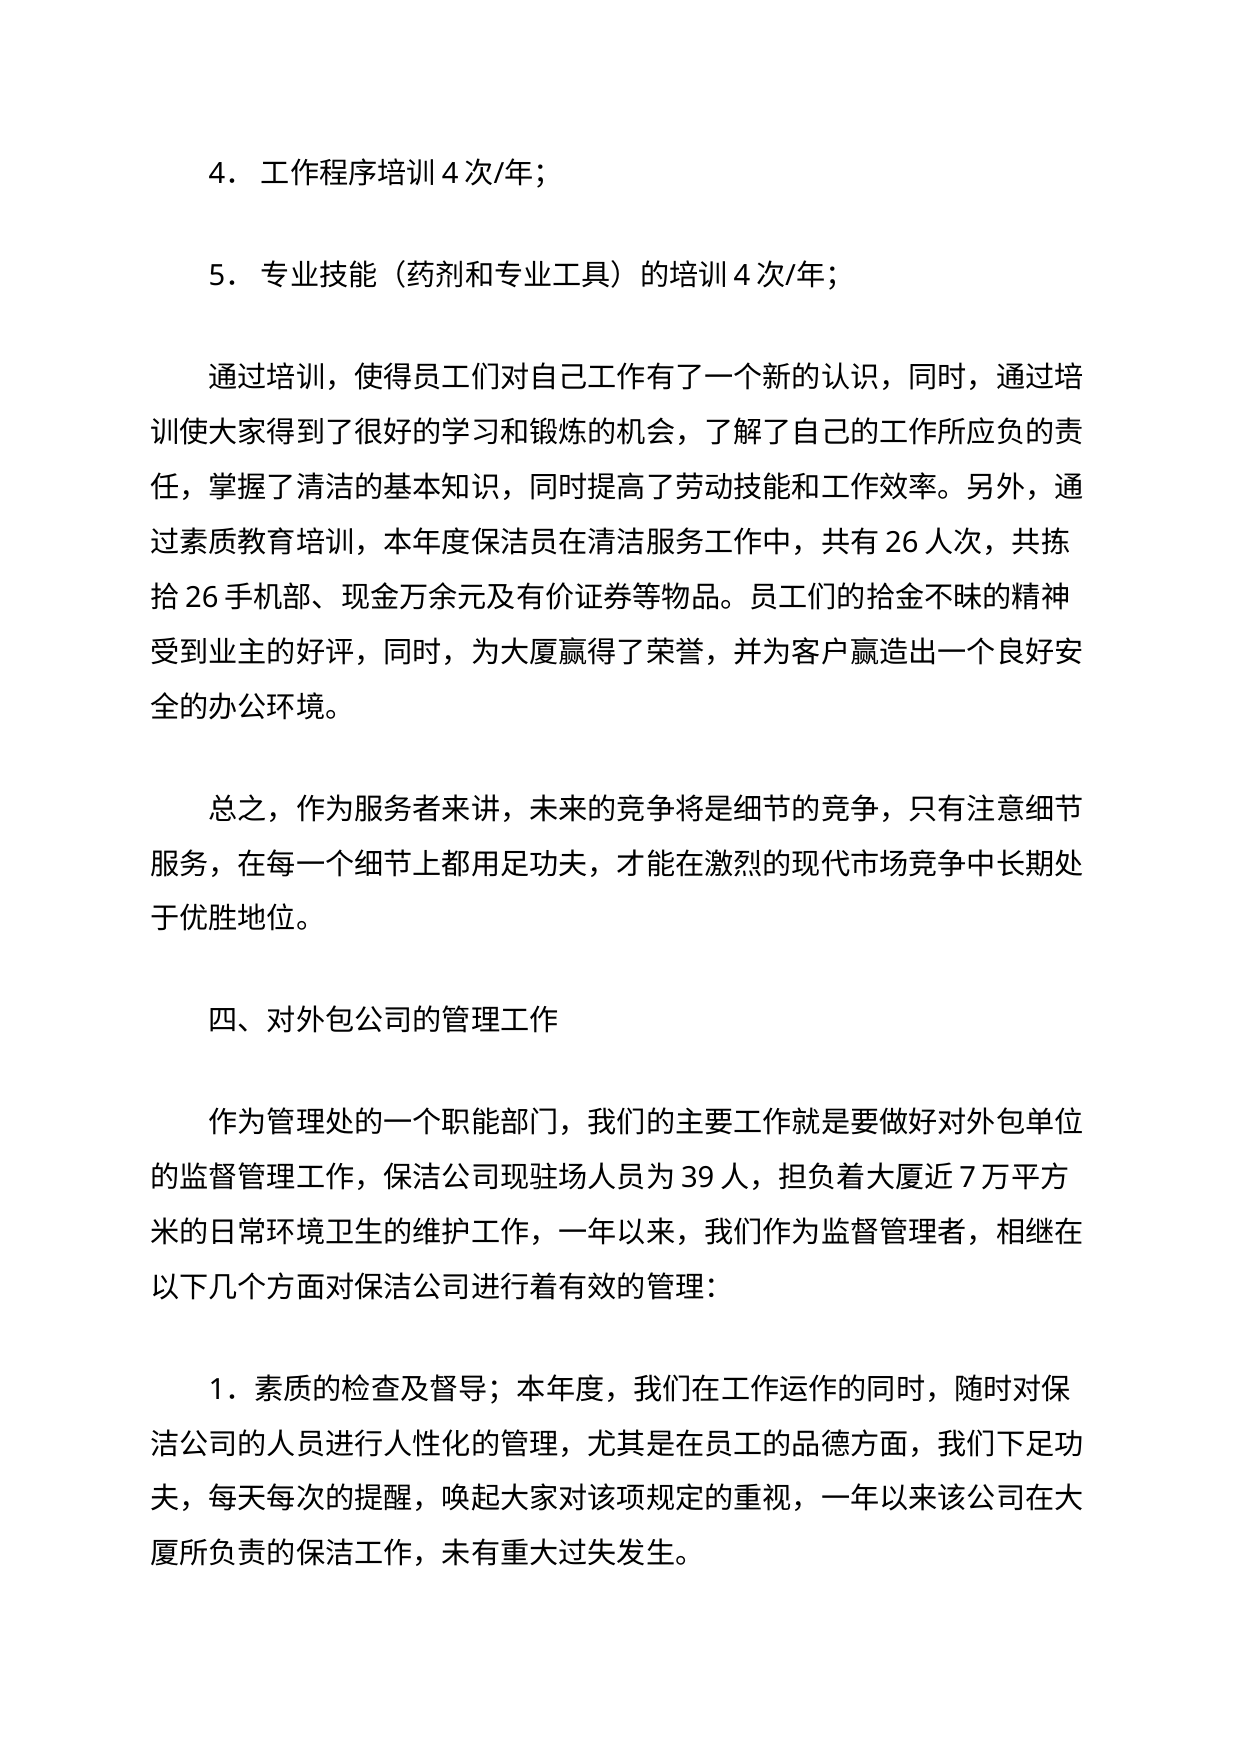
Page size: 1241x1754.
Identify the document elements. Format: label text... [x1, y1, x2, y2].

text 总之，作为服务者来讲，未来的竞争将是细节的竞争，只有注意细节服务，在每一个细节上都用足功夫，才能在激烈的现代市场竞争中长期处于优胜地位。 [150, 785, 1090, 937]
text 作为管理处的一个职能部门，我们的主要工作就是要做好对外包单位的监督管理工作，保洁公司现驻场人员为39人，担负着大厦近7万平方米的日常环境卫生的维护工作，一年以来，我们作为监督管理者，相继在以下几个方面对保洁公司进行着有效的管理： [150, 1099, 1090, 1306]
text 1．素质的检查及督导；本年度，我们在工作运作的同时，随时对保洁公司的人员进行人性化的管理，尤其是在员工的品德方面，我们下足功夫，每天每次的提醒，唤起大家对该项规定的重视，一年以来该公司在大厦所负责的保洁工作，未有重大过失发生。 [150, 1365, 1090, 1572]
text 四、对外包公司的管理工作 [150, 997, 1090, 1039]
text 5． 专业技能（药剂和专业工具）的培训4次/年； [150, 252, 1090, 294]
text 4． 工作程序培训4次/年； [150, 150, 1090, 192]
text 通过培训，使得员工们对自己工作有了一个新的认识，同时，通过培训使大家得到了很好的学习和锻炼的机会，了解了自己的工作所应负的责任，掌握了清洁的基本知识，同时提高了劳动技能和工作效率。另外，通过素质教育培训，本年度保洁员在清洁服务工作中，共有26人次，共拣拾26手机部、现金万余元及有价证券等物品。员工们的拾金不昧的精神受到业主的好评，同时，为大厦赢得了荣誉，并为客户赢造出一个良好安全的办公环境。 [150, 354, 1090, 726]
